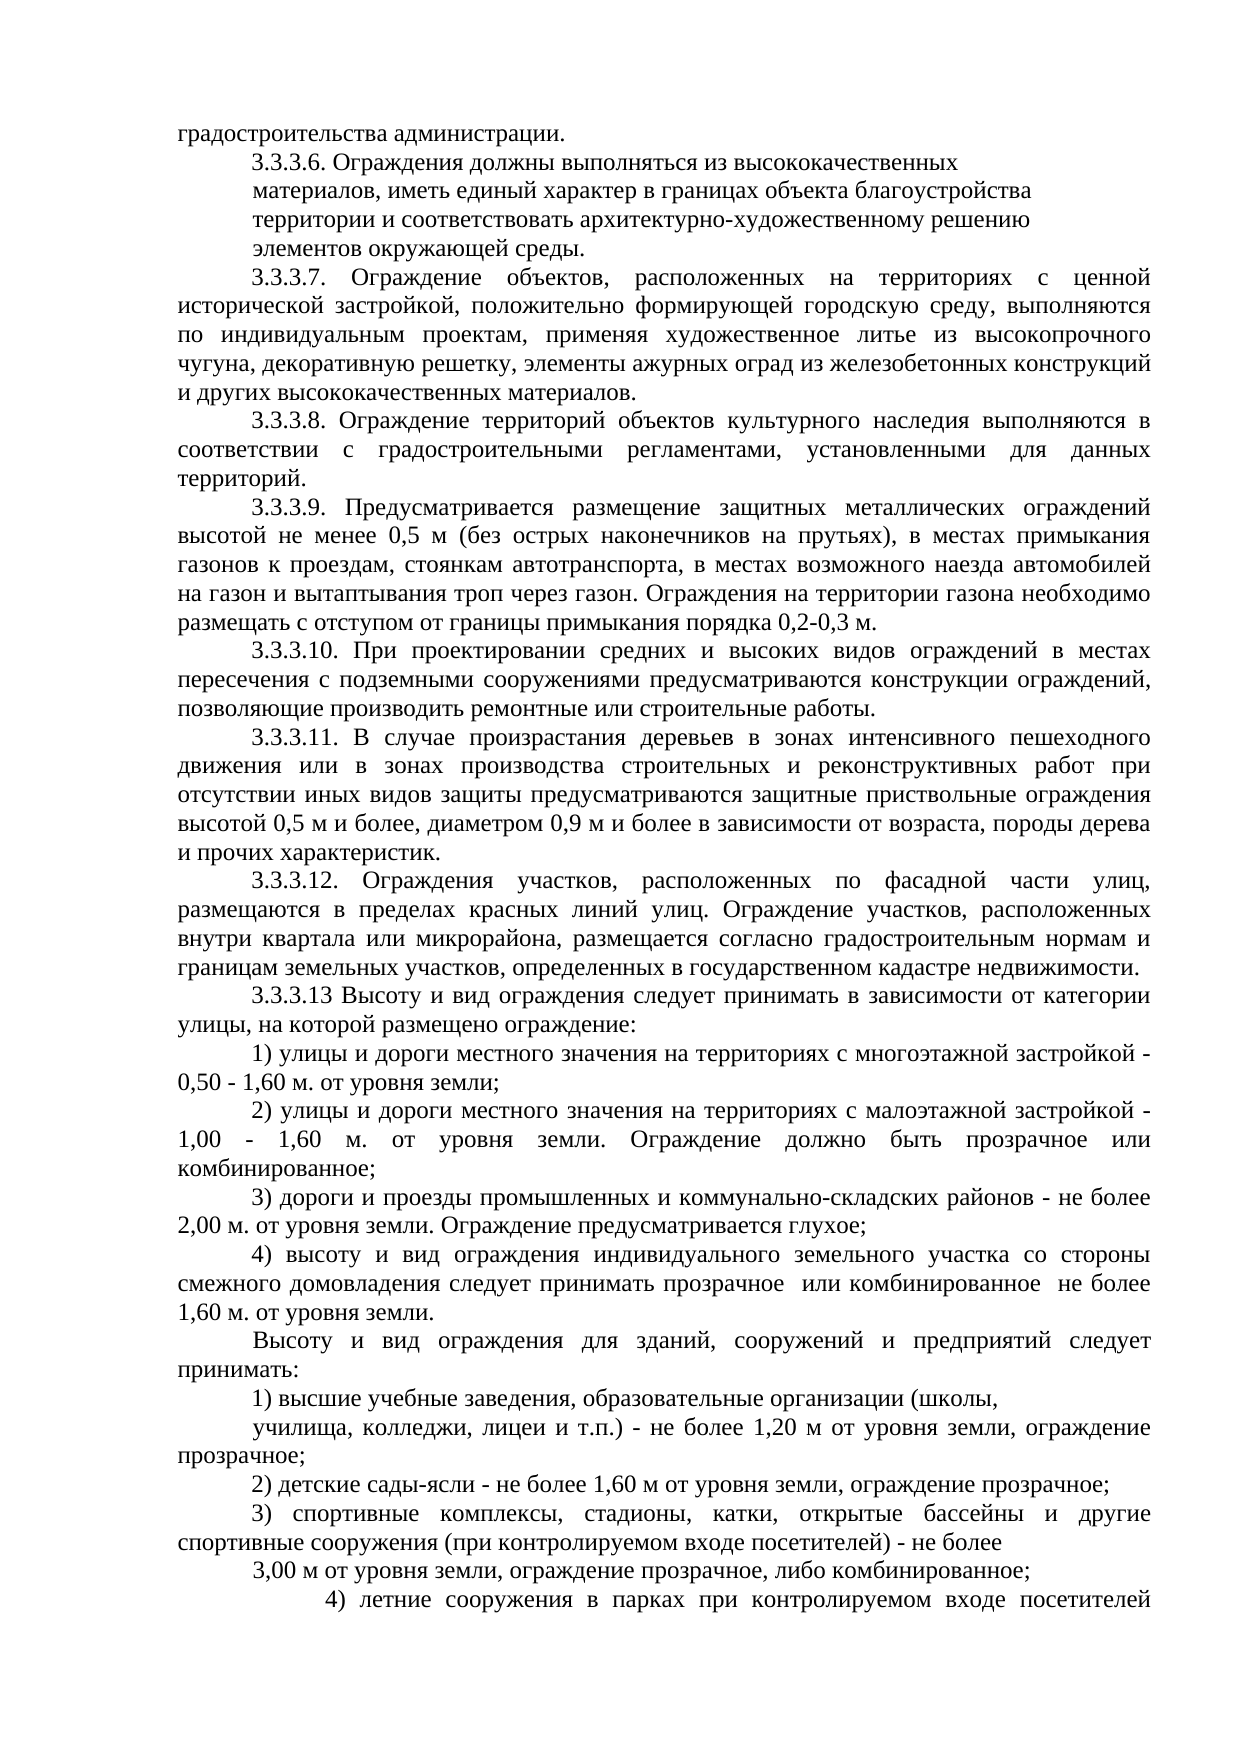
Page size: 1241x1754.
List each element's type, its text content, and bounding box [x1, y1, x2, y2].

text 4) высоту и вид ограждения индивидуального земельного участка со стороны смежного домовладения следует принимать прозрачное или комбинированное не более 1,60 м. от уровня земли. [177, 1297, 1152, 1383]
text 2) улицы и дороги местного значения на территориях с малоэтажной застройкой - 1,00 - 1,60 м. от уровня земли. Ограждение должно быть прозрачное или комбинированное; [177, 1153, 1152, 1239]
text 3) дороги и проезды промышленных и коммунально-складских районов - не более 2,00 м. от уровня земли. Ограждение предусматривается глухое; [177, 1239, 1152, 1297]
text 3.3.3.11. В случае произрастания деревьев в зонах интенсивного пешеходного движения или в зонах производства строительных и реконструктивных работ при отсутствии иных видов защиты предусматриваются защитные приствольные ограждения высотой 0,5 м и более, диаметром 0,9 м и более в зависимости от возраста, породы дерева и прочих характеристик. [177, 779, 1152, 923]
text 3.3.3.7. Ограждение объектов, расположенных на территориях с ценной исторической застройкой, положительно формирующей городскую среду, выполняются по индивидуальным проектам, применяя художественное литье из высокопрочного чугуна, декоративную решетку, элементы ажурных оград из железобетонных конструкций и других высококачественных материалов. [177, 319, 1152, 463]
text училища, колледжи, лицеи и т.п.) - не более 1,20 м от уровня земли, ограждение прозрачное; [177, 1469, 1152, 1527]
text 3) спортивные комплексы, стадионы, катки, открытые бассейны и другие спортивные сооружения (при контролируемом входе посетителей) - не более [177, 1556, 1152, 1613]
text Высоту и вид ограждения для зданий, сооружений и предприятий следует принимать: [177, 1383, 1152, 1441]
text 3.3.3.9. Предусматривается размещение защитных металлических ограждений высотой не менее 0,5 м (без острых наконечников на прутьях), в местах примыкания газонов к проездам, стоянкам автотранспорта, в местах возможного наезда автомобилей на газон и вытаптывания троп через газон. Ограждения на территории газона необходимо размещать с отступом от границы примыкания порядка 0,2-0,3 м. [177, 549, 1152, 693]
text 3.3.3.13 Высоту и вид ограждения следует принимать в зависимости от категории улицы, на которой размещено ограждение: [177, 1038, 1152, 1096]
text территории и соответствовать архитектурно-художественному решению [177, 262, 1152, 291]
text 2) детские сады-ясли - не более 1,60 м от уровня земли, ограждение прозрачное; [177, 1527, 1152, 1556]
text элементов окружающей среды. [177, 291, 1152, 319]
text 1) улицы и дороги местного значения на территориях с многоэтажной застройкой - 0,50 - 1,60 м. от уровня земли; [177, 1096, 1152, 1153]
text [177, 118, 1152, 147]
text 3.3.3.6. Ограждения должны выполняться из высококачественных [177, 204, 1152, 233]
text 3.3.3.8. Ограждение территорий объектов культурного наследия выполняются в соответствии с градостроительными регламентами, установленными для данных территорий. [177, 463, 1152, 549]
text 3.3.3.5. Тип и вид ограждений объектов согласовываются с отделом архитектуры и градостроительства администрации. [177, 147, 1152, 204]
text 3.3.3.12. Ограждения участков, расположенных по фасадной части улиц, размещаются в пределах красных линий улиц. Ограждение участков, расположенных внутри квартала или микрорайона, размещается согласно градостроительным нормам и границам земельных участков, определенных в государственном кадастре недвижимости. [177, 923, 1152, 1038]
text 3.3.3.10. При проектировании средних и высоких видов ограждений в местах пересечения с подземными сооружениями предусматриваются конструкции ограждений, позволяющие производить ремонтные или строительные работы. [177, 693, 1152, 779]
text материалов, иметь единый характер в границах объекта благоустройства [177, 233, 1152, 262]
text 1) высшие учебные заведения, образовательные организации (школы, [177, 1441, 1152, 1469]
